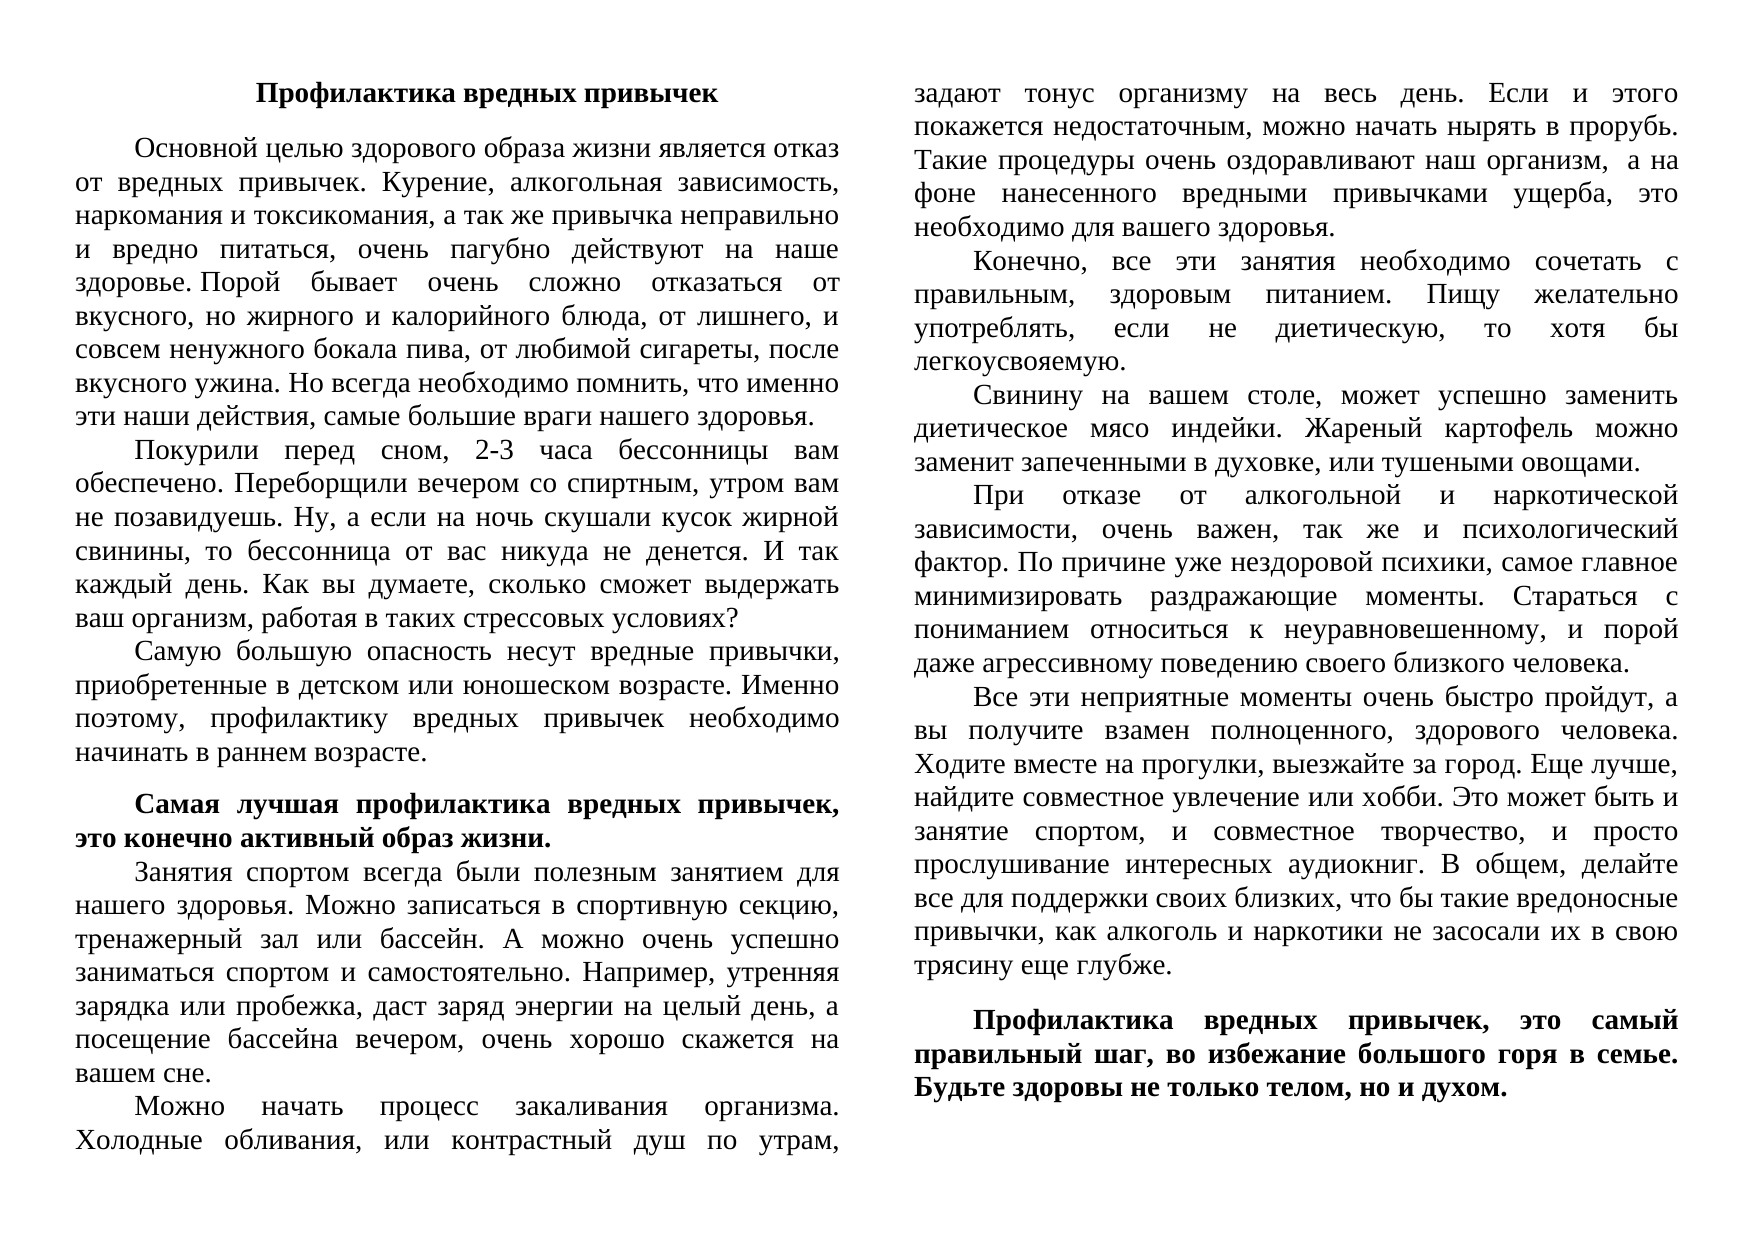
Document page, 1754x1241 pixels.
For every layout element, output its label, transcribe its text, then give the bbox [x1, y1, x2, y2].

text Конечно, все эти занятия необходимо сочетать с правильным, здоровым питанием. Пищу желательно употреблять, если не диетическую, то хотя бы легкоусвояемую. [914, 243, 1679, 377]
text При отказе от алкогольной и наркотической зависимости, очень важен, так же и психологический фактор. По причине уже нездоровой психики, самое главное минимизировать раздражающие моменты. Стараться с пониманием относиться к неуравновешенному, и порой даже агрессивному поведению своего близкого человека. [914, 477, 1679, 679]
text Покурили перед сном, 2-3 часа бессонницы вам обеспечено. Переборщили вечером со спиртным, утром вам не позавидуешь. Ну, а если на ночь скушали кусок жирной свинины, то бессонница от вас никуда не денется. И так каждый день. Как вы думаете, сколько сможет выдержать ваш организм, работая в таких стрессовых условиях? [75, 432, 840, 633]
text Можно начать процесс закаливания организма. Холодные обливания, или контрастный душ по утрам, задают тонус организму на весь день. Если и этого покажется недостаточным, можно начать нырять в прорубь. Такие процедуры очень оздоравливают наш организм, а на фоне нанесенного вредными привычками ущерба, это необходимо для вашего здоровья. [75, 1088, 840, 1156]
text Самую большую опасность несут вредные привычки, приобретенные в детском или юношеском возрасте. Именно поэтому, профилактику вредных привычек необходимо начинать в раннем возрасте. [75, 633, 840, 767]
text Самая лучшая профилактика вредных привычек, это конечно активный образ жизни. [75, 787, 840, 854]
text Можно начать процесс закаливания организма. Холодные обливания, или контрастный душ по утрам, задают тонус организму на весь день. Если и этого покажется недостаточным, можно начать нырять в прорубь. Такие процедуры очень оздоравливают наш организм, а на фоне нанесенного вредными привычками ущерба, это необходимо для вашего здоровья. [914, 75, 1679, 243]
text Свинину на вашем столе, может успешно заменить диетическое мясо индейки. Жареный картофель можно заменит запеченными в духовке, или тушеными овощами. [914, 377, 1679, 477]
text Основной целью здорового образа жизни является отказ от вредных привычек. Курение, алкогольная зависимость, наркомания и токсикомания, а так же привычка неправильно и вредно питаться, очень пагубно действуют на наше здоровье. Порой бывает очень сложно отказаться от вкусного, но жирного и калорийного блюда, от лишнего, и совсем ненужного бокала пива, от любимой сигареты, после вкусного ужина. Но всегда необходимо помнить, что именно эти наши действия, самые большие враги нашего здоровья. [75, 130, 840, 432]
text Занятия спортом всегда были полезным занятием для нашего здоровья. Можно записаться в спортивную секцию, тренажерный зал или бассейн. А можно очень успешно заниматься спортом и самостоятельно. Например, утренняя зарядка или пробежка, даст заряд энергии на целый день, а посещение бассейна вечером, очень хорошо скажется на вашем сне. [75, 854, 840, 1088]
text Профилактика вредных привычек [75, 75, 840, 108]
text Все эти неприятные моменты очень быстро пройдут, а вы получите взамен полноценного, здорового человека. Ходите вместе на прогулки, выезжайте за город. Еще лучше, найдите совместное увлечение или хобби. Это может быть и занятие спортом, и совместное творчество, и просто прослушивание интересных аудиокниг. В общем, делайте все для поддержки своих близких, что бы такие вредоносные привычки, как алкоголь и наркотики не засосали их в свою трясину еще глубже. [914, 679, 1679, 981]
text Профилактика вредных привычек, это самый правильный шаг, во избежание большого горя в семье. Будьте здоровы не только телом, но и духом. [914, 1002, 1679, 1103]
